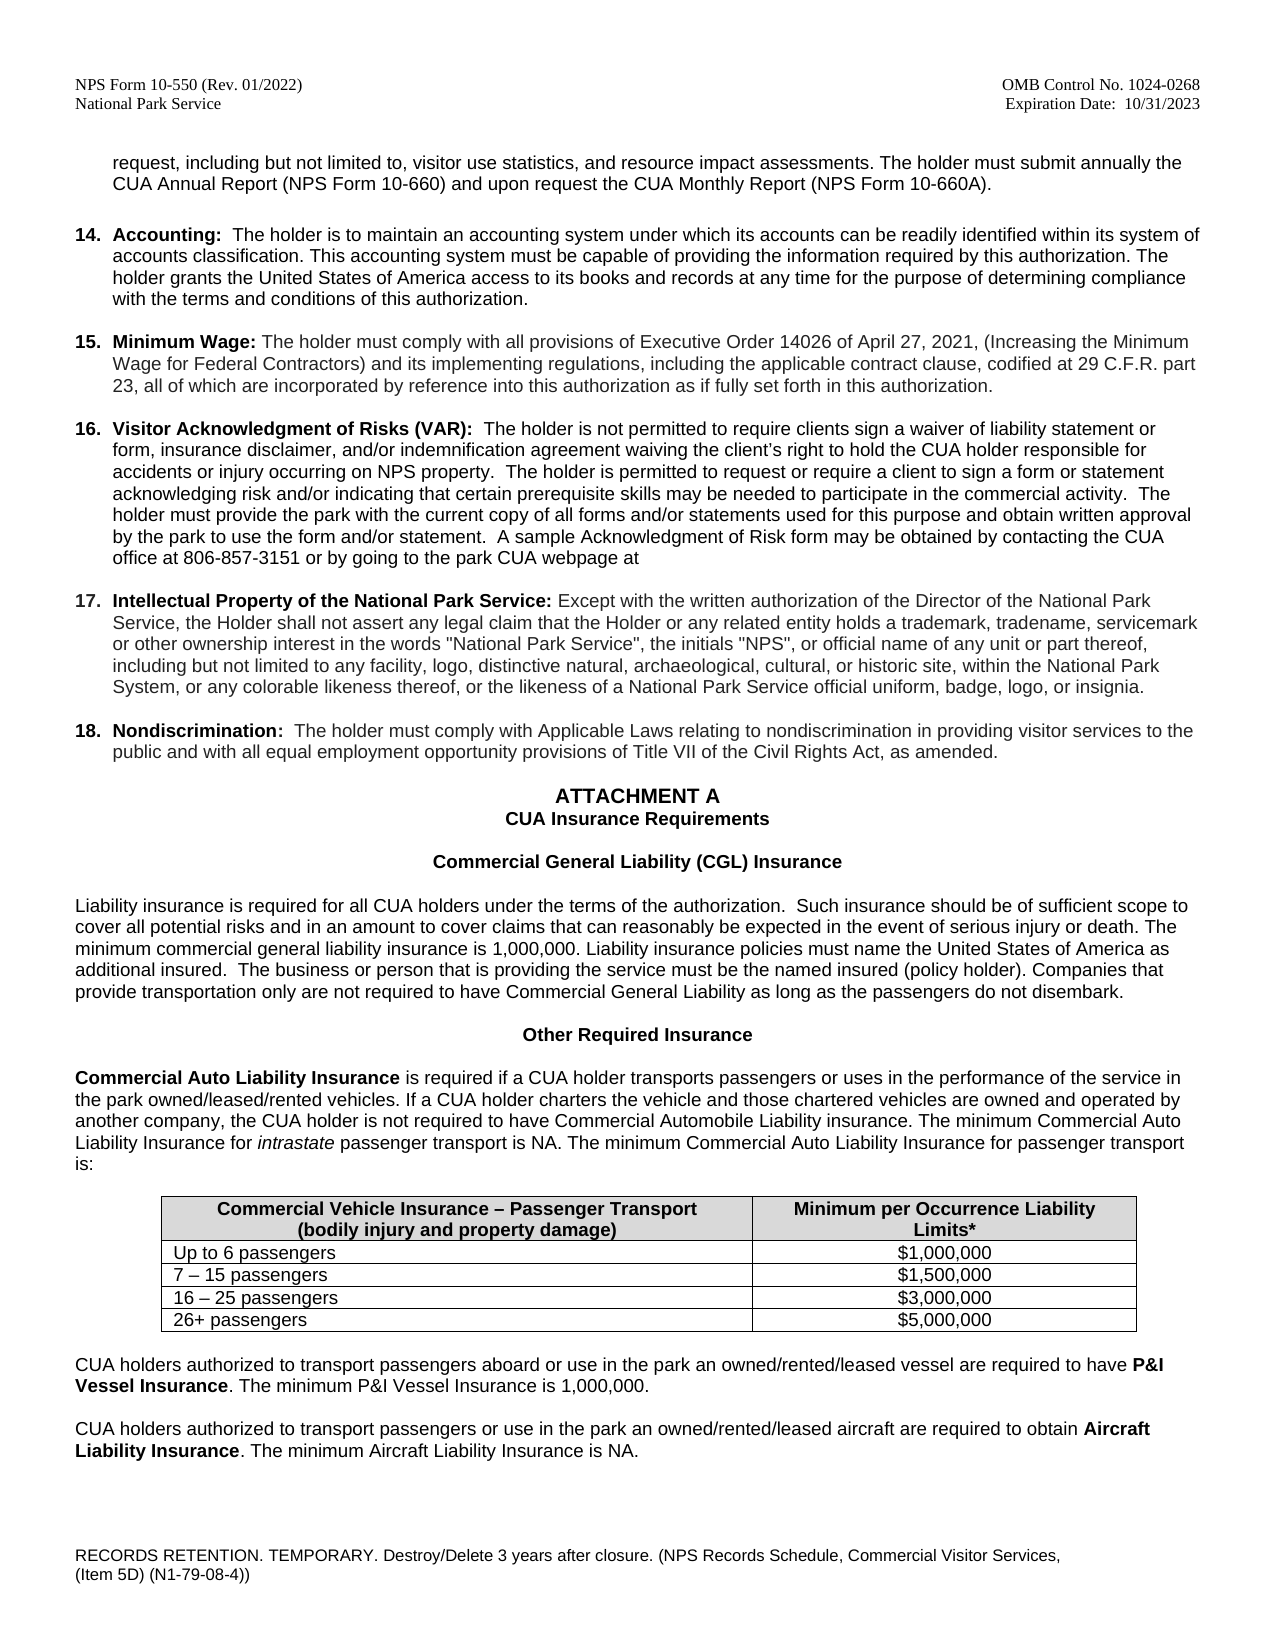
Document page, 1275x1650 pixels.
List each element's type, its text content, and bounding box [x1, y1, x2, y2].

table_cell $5,000,000 [753, 1309, 1136, 1331]
subtitle CUA Insurance Requirements [75, 808, 1200, 830]
table_cell 16 – 25 passengers [162, 1287, 752, 1308]
table_cell $1,000,000 [753, 1241, 1136, 1263]
table_cell $1,500,000 [753, 1264, 1136, 1286]
table_cell 26+ passengers [162, 1309, 752, 1331]
text Commercial Auto Liability Insurance is required if a CUA holder transports passengers or uses in the performance of the service in the park owned/leased/rented vehicles. If a CUA holder charters the vehicle and those chartered vehicles are owned and operated by another company, the CUA holder is not required to have Commercial Automobile Liability insurance. The minimum Commercial Auto Liability Insurance for intrastate passenger transport is NA. The minimum Commercial Auto Liability Insurance for passenger transport is: [75, 1067, 1200, 1175]
table_cell 7 – 15 passengers [162, 1264, 752, 1286]
text Other Required Insurance [75, 1024, 1200, 1045]
table_header Minimum per Occurrence Liability Limits* [753, 1197, 1136, 1240]
subtitle ATTACHMENT A [75, 784, 1200, 808]
table_cell $3,000,000 [753, 1287, 1136, 1308]
table_header Commercial Vehicle Insurance – Passenger Transport (bodily injury and property damage) [162, 1197, 752, 1240]
list Nondiscrimination: The holder must comply with Applicable Laws relating to nondiscrimination in providing visitor services to the public and with all equal employment opportunity provisions of Title VII of the Civil Rights Act, as amended. [75, 719, 1200, 763]
list Accounting: The holder is to maintain an accounting system under which its accounts can be readily identified within its system of accounts classification. This accounting system must be capable of providing the information required by this authorization. The holder grants the United States of America access to its books and records at any time for the purpose of determining compliance with the terms and conditions of this authorization. [75, 223, 1200, 310]
text Liability insurance is required for all CUA holders under the terms of the authorization. Such insurance should be of sufficient scope to cover all potential risks and in an amount to cover claims that can reasonably be expected in the event of serious injury or death. The minimum commercial general liability insurance is 1,000,000. Liability insurance policies must name the United States of America as additional insured. The business or person that is providing the service must be the named insured (policy holder). Companies that provide transportation only are not required to have Commercial General Liability as long as the passengers do not disembark. [75, 894, 1200, 1002]
text CUA holders authorized to transport passengers or use in the park an owned/rented/leased aircraft are required to obtain Aircraft Liability Insurance. The minimum Aircraft Liability Insurance is NA. [75, 1418, 1200, 1461]
text Commercial General Liability (CGL) Insurance [75, 851, 1200, 873]
text CUA holders authorized to transport passengers aboard or use in the park an owned/rented/leased vessel are required to have P&I Vessel Insurance. The minimum P&I Vessel Insurance is 1,000,000. [75, 1353, 1200, 1397]
list Visitor Acknowledgment of Risks (VAR): The holder is not permitted to require clients sign a waiver of liability statement or form, insurance disclaimer, and/or indemnification agreement waiving the client’s right to hold the CUA holder responsible for accidents or injury occurring on NPS property. The holder is permitted to request or require a client to sign a form or statement acknowledging risk and/or indicating that certain prerequisite skills may be needed to participate in the commercial activity. The holder must provide the park with the current copy of all forms and/or statements used for this purpose and obtain written approval by the park to use the form and/or statement. A sample Acknowledgment of Risk form may be obtained by contacting the CUA office at 806-857-3151 or by going to the park CUA webpage at [75, 418, 1200, 568]
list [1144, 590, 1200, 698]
table_cell Up to 6 passengers [162, 1241, 752, 1263]
list Minimum Wage: The holder must comply with all provisions of Executive Order 14026 of April 27, 2021, (Increasing the Minimum Wage for Federal Contractors) and its implementing regulations, including the applicable contract clause, codified at 29 C.F.R. part 23, all of which are incorporated by reference into this authorization as if fully set forth in this authorization. [75, 331, 1200, 396]
list Intellectual Property of the National Park Service: Except with the written authorization of the Director of the National Park Service, the Holder shall not assert any legal claim that the Holder or any related entity holds a trademark, tradename, servicemark or other ownership interest in the words "National Park Service", the initials "NPS", or official name of any unit or part thereof, including but not limited to any facility, logo, distinctive natural, archaeological, cultural, or historic site, within the National Park System, or any colorable likeness thereof, or the likeness of a National Park Service official uniform, badge, logo, or insignia. [75, 590, 558, 698]
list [75, 152, 1200, 223]
